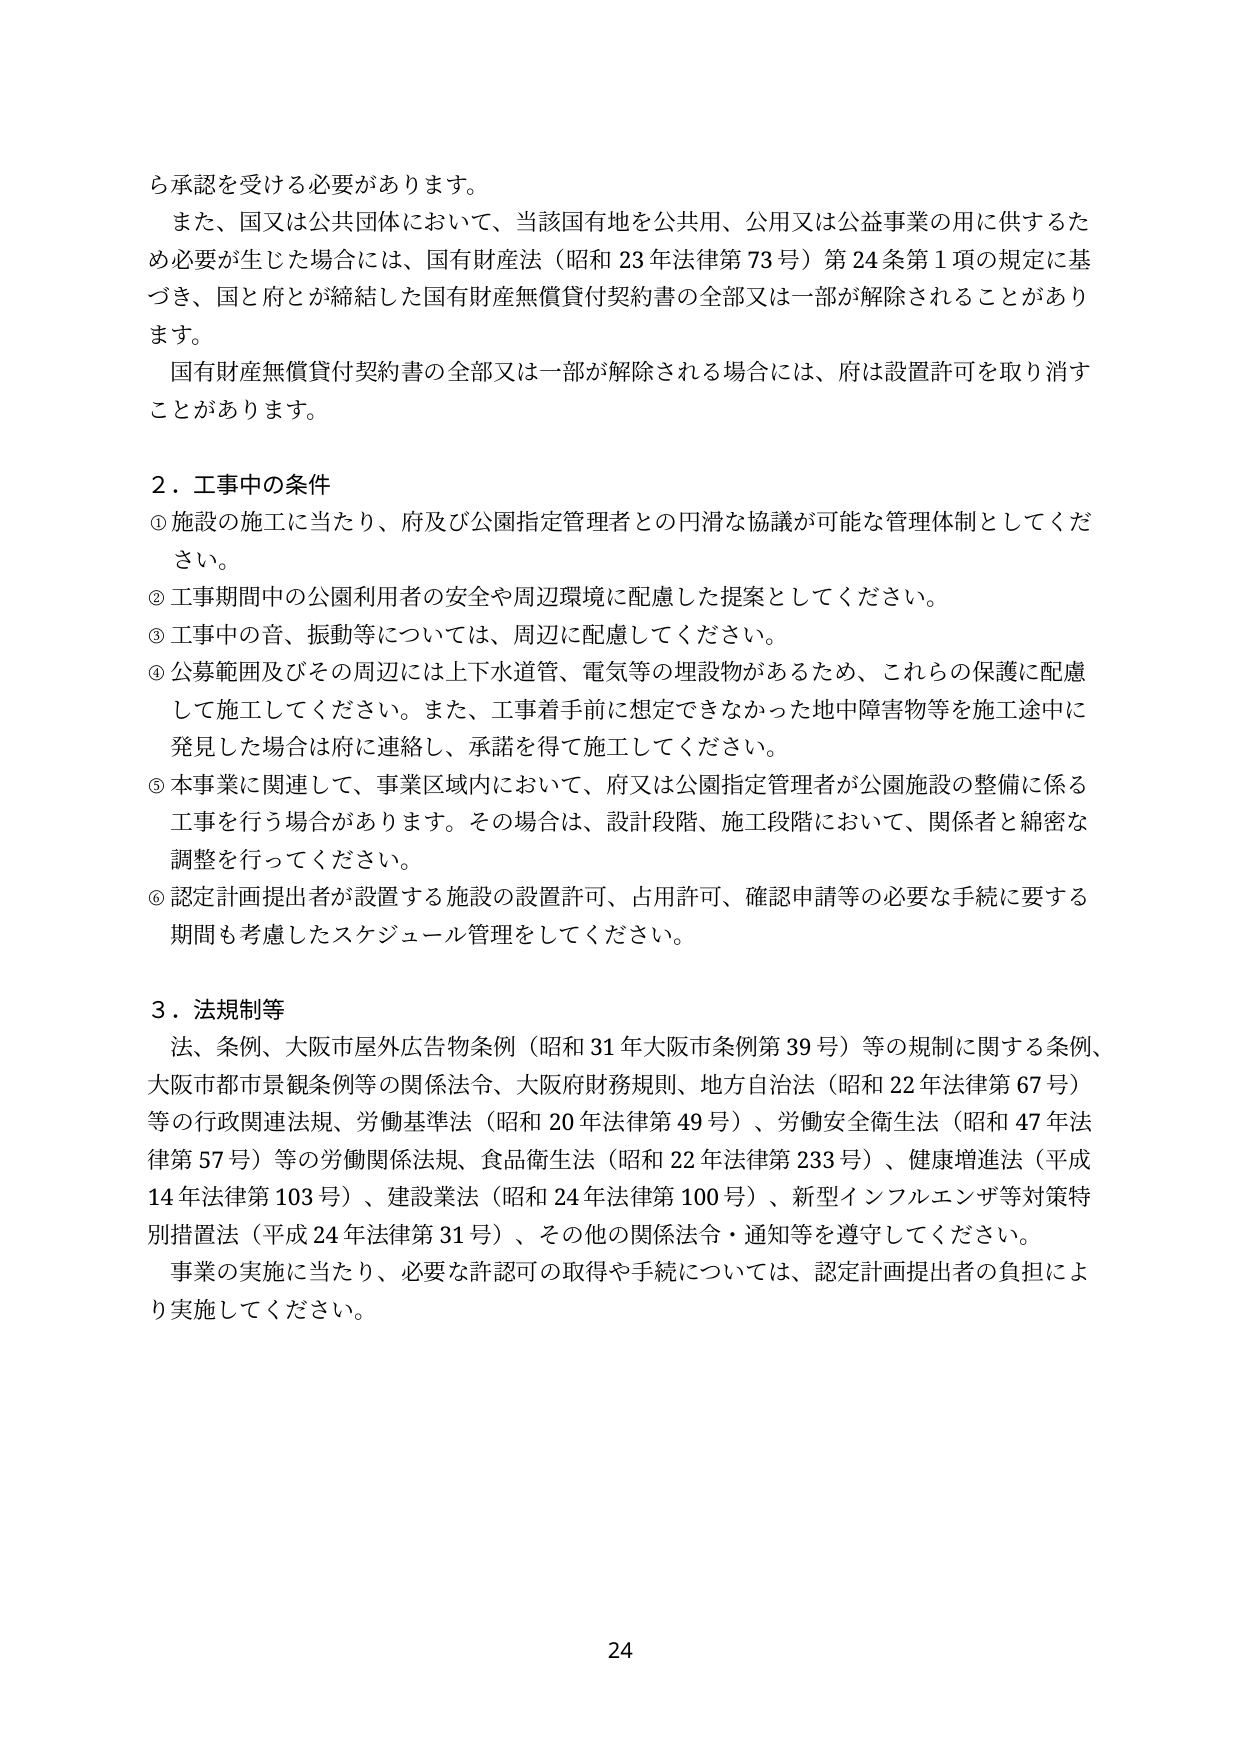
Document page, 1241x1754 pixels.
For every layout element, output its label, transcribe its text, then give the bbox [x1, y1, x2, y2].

text ④公募範囲及びその周辺には上下水道管、電気等の埋設物があるため、これらの保護に配慮して施工してください。また、工事着手前に想定できなかった地中障害物等を施工途中に発見した場合は府に連絡し、承諾を得て施工してください。 [148, 652, 1092, 764]
text ③工事中の音、振動等については、周辺に配慮してください。 [148, 614, 1092, 652]
text 国有財産無償貸付契約書の全部又は一部が解除される場合には、府は設置許可を取り消すことがあります。 [148, 352, 1092, 427]
text ⑤本事業に関連して、事業区域内において、府又は公園指定管理者が公園施設の整備に係る工事を行う場合があります。その場合は、設計段階、施工段階において、関係者と綿密な調整を行ってください。 [148, 764, 1092, 877]
text ①施設の施工に当たり、府及び公園指定管理者との円滑な協議が可能な管理体制としてください。 [149, 502, 1092, 577]
subtitle ３．法規制等 [148, 989, 1092, 1027]
text ⑥認定計画提出者が設置する施設の設置許可、占用許可、確認申請等の必要な手続に要する期間も考慮したスケジュール管理をしてください。 [148, 877, 1092, 952]
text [148, 164, 1092, 202]
text 事業の実施に当たり、必要な許認可の取得や手続については、認定計画提出者の負担により実施してください。 [148, 1252, 1092, 1327]
text また、国又は公共団体において、当該国有地を公共用、公用又は公益事業の用に供するため必要が生じた場合には、国有財産法（昭和23年法律第73号）第24条第１項の規定に基づき、国と府とが締結した国有財産無償貸付契約書の全部又は一部が解除されることがあります。 [148, 202, 1092, 352]
text 法、条例、大阪市屋外広告物条例（昭和31年大阪市条例第39号）等の規制に関する条例、大阪市都市景観条例等の関係法令、大阪府財務規則、地方自治法（昭和22年法律第67号）等の行政関連法規、労働基準法（昭和20年法律第49号）、労働安全衛生法（昭和47年法律第57号）等の労働関係法規、食品衛生法（昭和22年法律第233号）、健康増進法（平成14年法律第103号）、建設業法（昭和24年法律第100号）、新型インフルエンザ等対策特別措置法（平成24年法律第31号）、その他の関係法令・通知等を遵守してください。 [148, 1027, 1092, 1252]
subtitle ２．工事中の条件 [148, 464, 1092, 502]
text ②工事期間中の公園利用者の安全や周辺環境に配慮した提案としてください。 [148, 577, 1092, 614]
